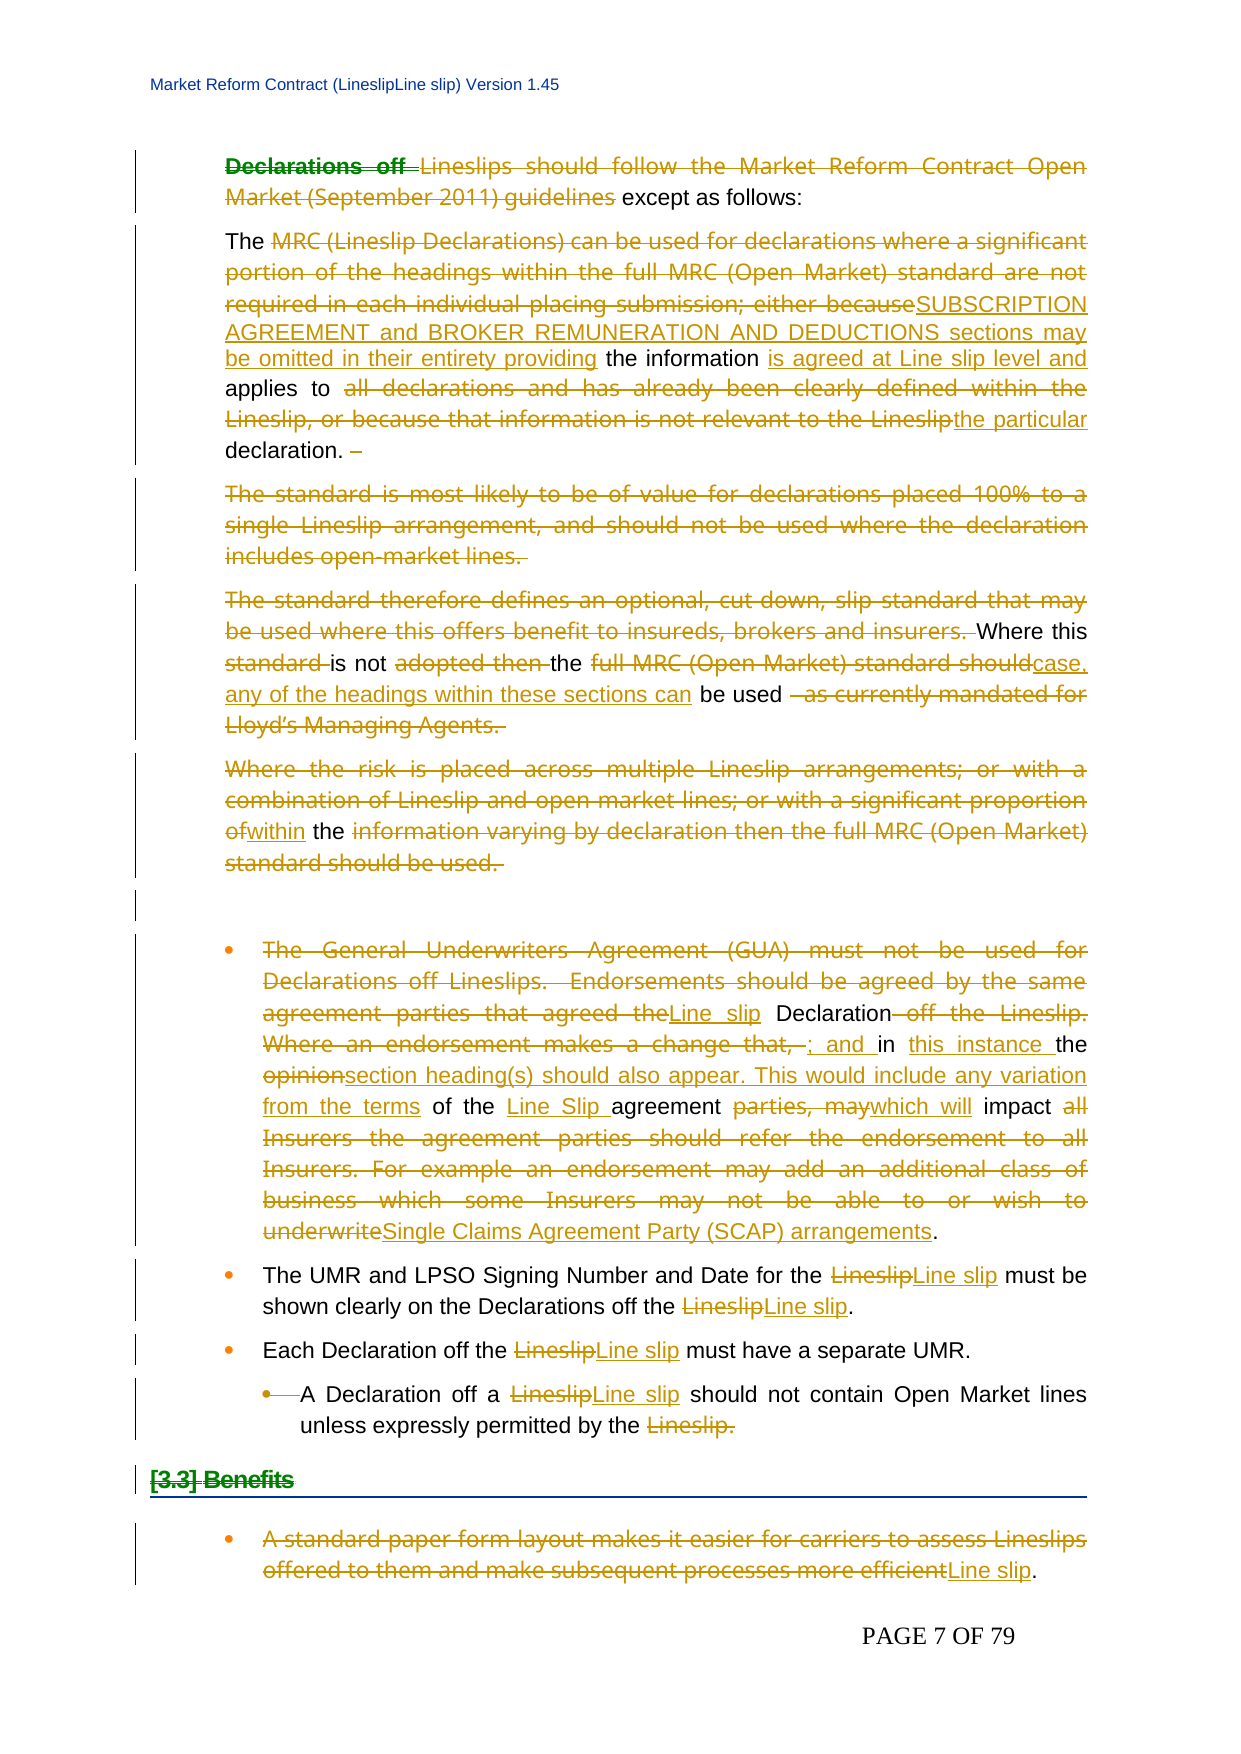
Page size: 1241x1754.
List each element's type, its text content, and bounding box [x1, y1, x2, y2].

text Where this is not the be used [225, 584, 1087, 601]
text Where this is not the be used [225, 603, 1087, 740]
text the [225, 772, 1087, 801]
text the [225, 803, 1087, 878]
text the [225, 753, 1087, 770]
list The UMR and LPSO Signing Number and Date for the must be shown clearly on the Declarations off the . [225, 1259, 1087, 1321]
list A Declaration off a should not contain Open Market lines unless expressly permitted by the [262, 1378, 1087, 1440]
list Each Declaration off the must have a separate UMR. [225, 1334, 1087, 1365]
list Declarationin the of the agreement impact . [225, 934, 1087, 1246]
text The the information applies to declaration. [225, 343, 1087, 465]
list . [225, 1523, 1087, 1585]
text except as follows: [225, 150, 1087, 212]
text The the information applies to declaration. [225, 225, 1087, 274]
text The the information applies to declaration. [225, 275, 1087, 341]
